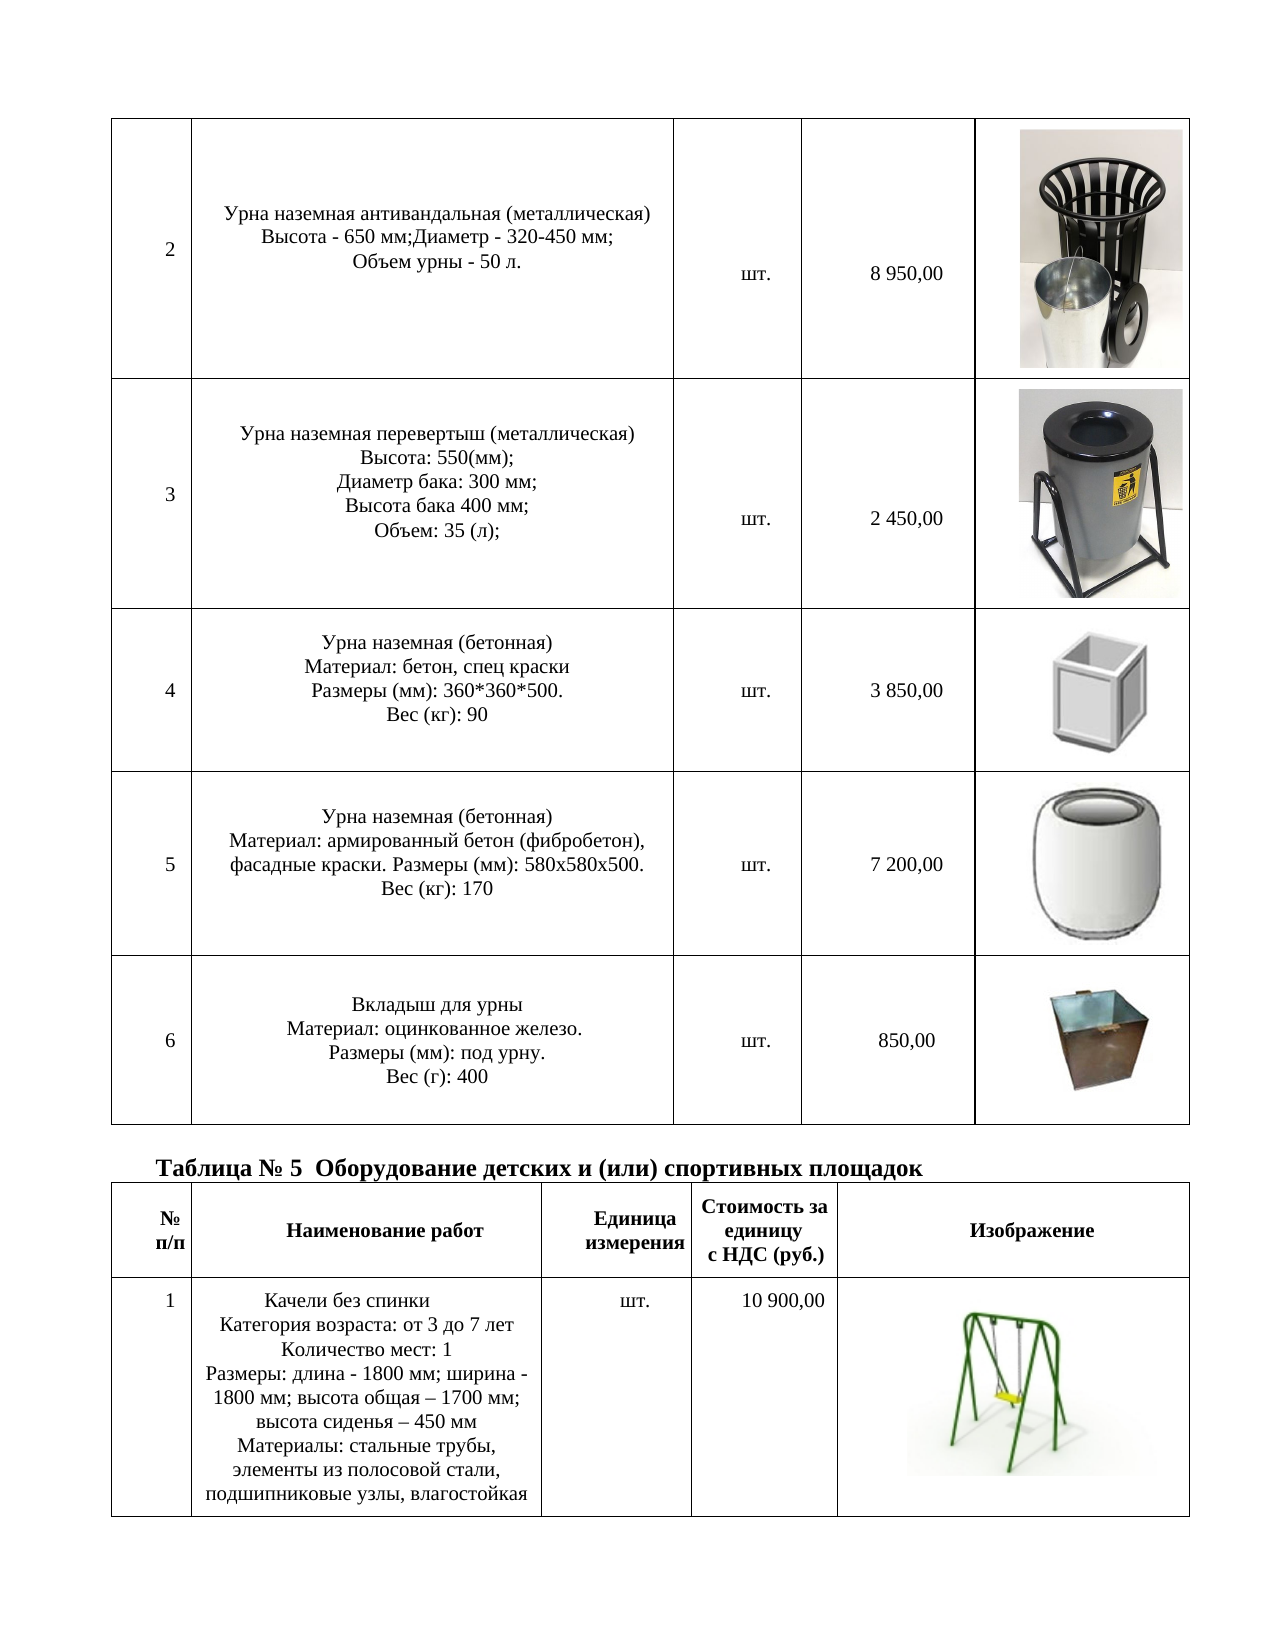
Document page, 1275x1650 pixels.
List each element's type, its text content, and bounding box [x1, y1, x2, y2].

table_cell 2 450,00 [802, 379, 974, 608]
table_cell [192, 1278, 541, 1516]
table_cell 6 [112, 956, 191, 1124]
table_cell шт. [674, 119, 801, 378]
table_cell [838, 1278, 1189, 1516]
picture [1027, 966, 1174, 1113]
table_cell шт. [674, 379, 801, 608]
text Таблица № 5 Оборудование детских и (или) спортивных площадок [155, 1153, 1186, 1182]
table_header Изображение [838, 1183, 1189, 1277]
table_cell [976, 609, 1189, 771]
table_cell 7 200,00 [802, 772, 974, 955]
table_cell 1 [112, 1278, 191, 1516]
table_header № п/п [112, 1183, 191, 1277]
table_cell 850,00 [802, 956, 974, 1124]
table_header Стоимость за единицу с НДС (руб.) [692, 1183, 837, 1277]
table_cell Урна наземная перевертыш (металлическая) Высота: 550(мм); Диаметр бака: 300 мм; Высота бака 400 мм; Объем: 35 (л); [192, 379, 673, 608]
table_cell [976, 772, 1189, 955]
table_cell Урна наземная (бетонная) Материал: бетон, спец краски Размеры (мм): 360*360*500. Вес (кг): 90 [192, 609, 673, 771]
table_header Единица измерения [542, 1183, 691, 1277]
table_cell 5 [112, 772, 191, 955]
table_cell [976, 379, 1189, 608]
table_cell 10 900,00 [692, 1278, 837, 1516]
table_cell 3 850,00 [802, 609, 974, 771]
picture [1020, 782, 1182, 945]
table_cell Урна наземная антивандальная (металлическая) Высота - 650 мм;Диаметр - 320-450 мм; Объем урны - 50 л. [192, 119, 673, 378]
table_cell 8 950,00 [802, 119, 974, 378]
table_cell шт. [674, 772, 801, 955]
table_cell шт. [674, 956, 801, 1124]
table_cell 4 [112, 609, 191, 771]
table_cell Вкладыш для урны Материал: оцинкованное железо. Размеры (мм): под урну. Вес (г): 400 [192, 956, 673, 1124]
picture [907, 1288, 1158, 1476]
table_cell 3 [112, 379, 191, 608]
table_cell Урна наземная (бетонная) Материал: армированный бетон (фибробетон), фасадные краски. Размеры (мм): 580х580х500. Вес (кг): 170 [192, 772, 673, 955]
table_cell [976, 956, 1189, 1124]
table_cell шт. [542, 1278, 691, 1516]
picture [1018, 389, 1183, 598]
table_cell [976, 119, 1189, 378]
table_cell шт. [674, 609, 801, 771]
table_header Наименование работ [192, 1183, 541, 1277]
picture [1018, 129, 1183, 368]
table_cell 2 [112, 119, 191, 378]
picture [1030, 619, 1172, 761]
